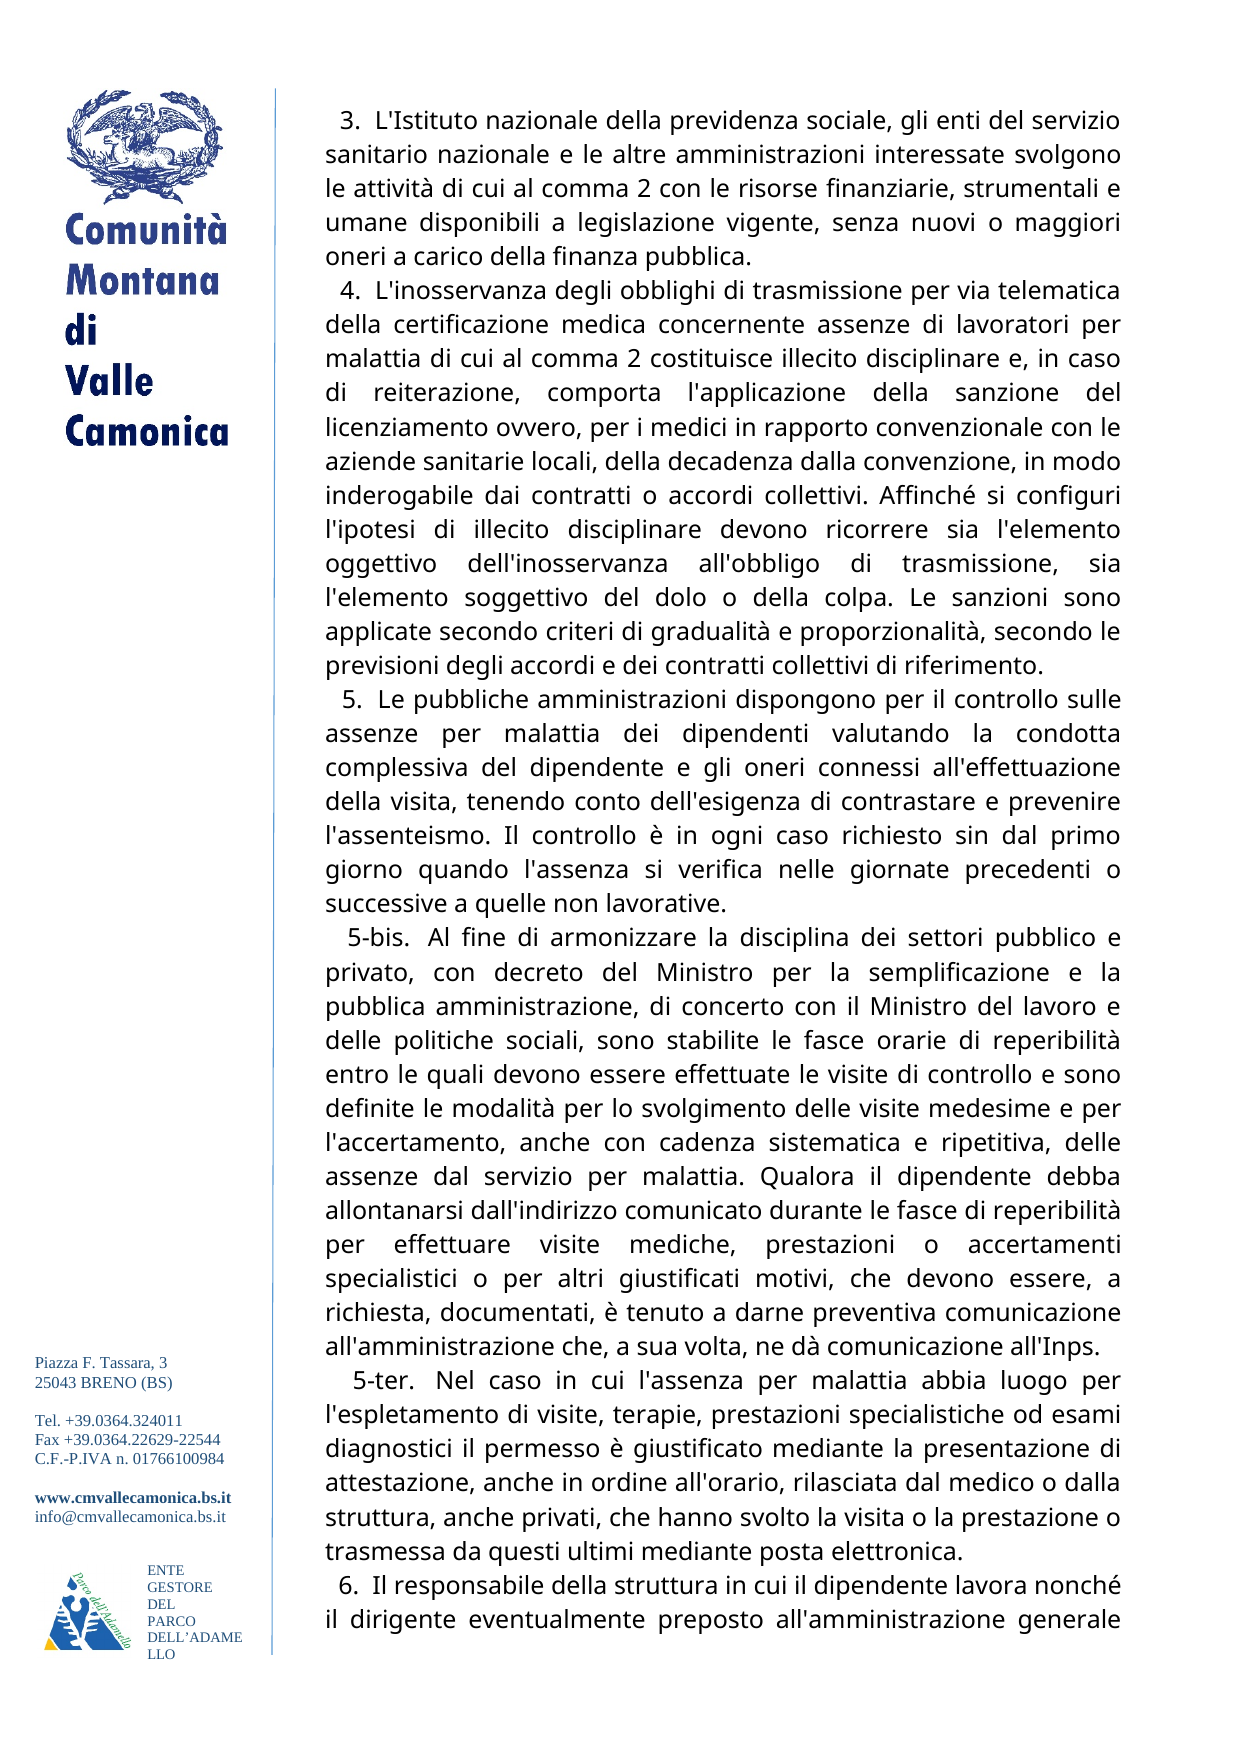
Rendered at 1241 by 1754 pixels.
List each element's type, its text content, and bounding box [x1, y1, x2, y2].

text 5-ter. Nel caso in cui l'assenza per malattia abbia luogo per l'espletamento di visite, terapie, prestazioni specialistiche od esami diagnostici il permesso è giustificato mediante la presentazione di attestazione, anche in ordine all'orario, rilasciata dal medico o dalla struttura, anche privati, che hanno svolto la visita o la prestazione o trasmessa da questi ultimi mediante posta elettronica. [325, 1363, 1122, 1567]
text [325, 1567, 1122, 1635]
text 3. L'Istituto nazionale della previdenza sociale, gli enti del servizio sanitario nazionale e le altre amministrazioni interessate svolgono le attività di cui al comma 2 con le risorse finanziarie, strumentali e umane disponibili a legislazione vigente, senza nuovi o maggiori oneri a carico della finanza pubblica. [325, 103, 1122, 273]
picture [63, 88, 228, 446]
picture [36, 1564, 131, 1658]
text 4. L'inosservanza degli obblighi di trasmissione per via telematica della certificazione medica concernente assenze di lavoratori per malattia di cui al comma 2 costituisce illecito disciplinare e, in caso di reiterazione, comporta l'applicazione della sanzione del licenziamento ovvero, per i medici in rapporto convenzionale con le aziende sanitarie locali, della decadenza dalla convenzione, in modo inderogabile dai contratti o accordi collettivi. Affinché si configuri l'ipotesi di illecito disciplinare devono ricorrere sia l'elemento oggettivo dell'inosservanza all'obbligo di trasmissione, sia l'elemento soggettivo del dolo o della colpa. Le sanzioni sono applicate secondo criteri di gradualità e proporzionalità, secondo le previsioni degli accordi e dei contratti collettivi di riferimento. [325, 273, 1122, 682]
text 5. Le pubbliche amministrazioni dispongono per il controllo sulle assenze per malattia dei dipendenti valutando la condotta complessiva del dipendente e gli oneri connessi all'effettuazione della visita, tenendo conto dell'esigenza di contrastare e prevenire l'assenteismo. Il controllo è in ogni caso richiesto sin dal primo giorno quando l'assenza si verifica nelle giornate precedenti o successive a quelle non lavorative. [325, 682, 1122, 920]
text 5-bis. Al fine di armonizzare la disciplina dei settori pubblico e privato, con decreto del Ministro per la semplificazione e la pubblica amministrazione, di concerto con il Ministro del lavoro e delle politiche sociali, sono stabilite le fasce orarie di reperibilità entro le quali devono essere effettuate le visite di controllo e sono definite le modalità per lo svolgimento delle visite medesime e per l'accertamento, anche con cadenza sistematica e ripetitiva, delle assenze dal servizio per malattia. Qualora il dipendente debba allontanarsi dall'indirizzo comunicato durante le fasce di reperibilità per effettuare visite mediche, prestazioni o accertamenti specialistici o per altri giustificati motivi, che devono essere, a richiesta, documentati, è tenuto a darne preventiva comunicazione all'amministrazione che, a sua volta, ne dà comunicazione all'Inps. [325, 920, 1122, 1363]
